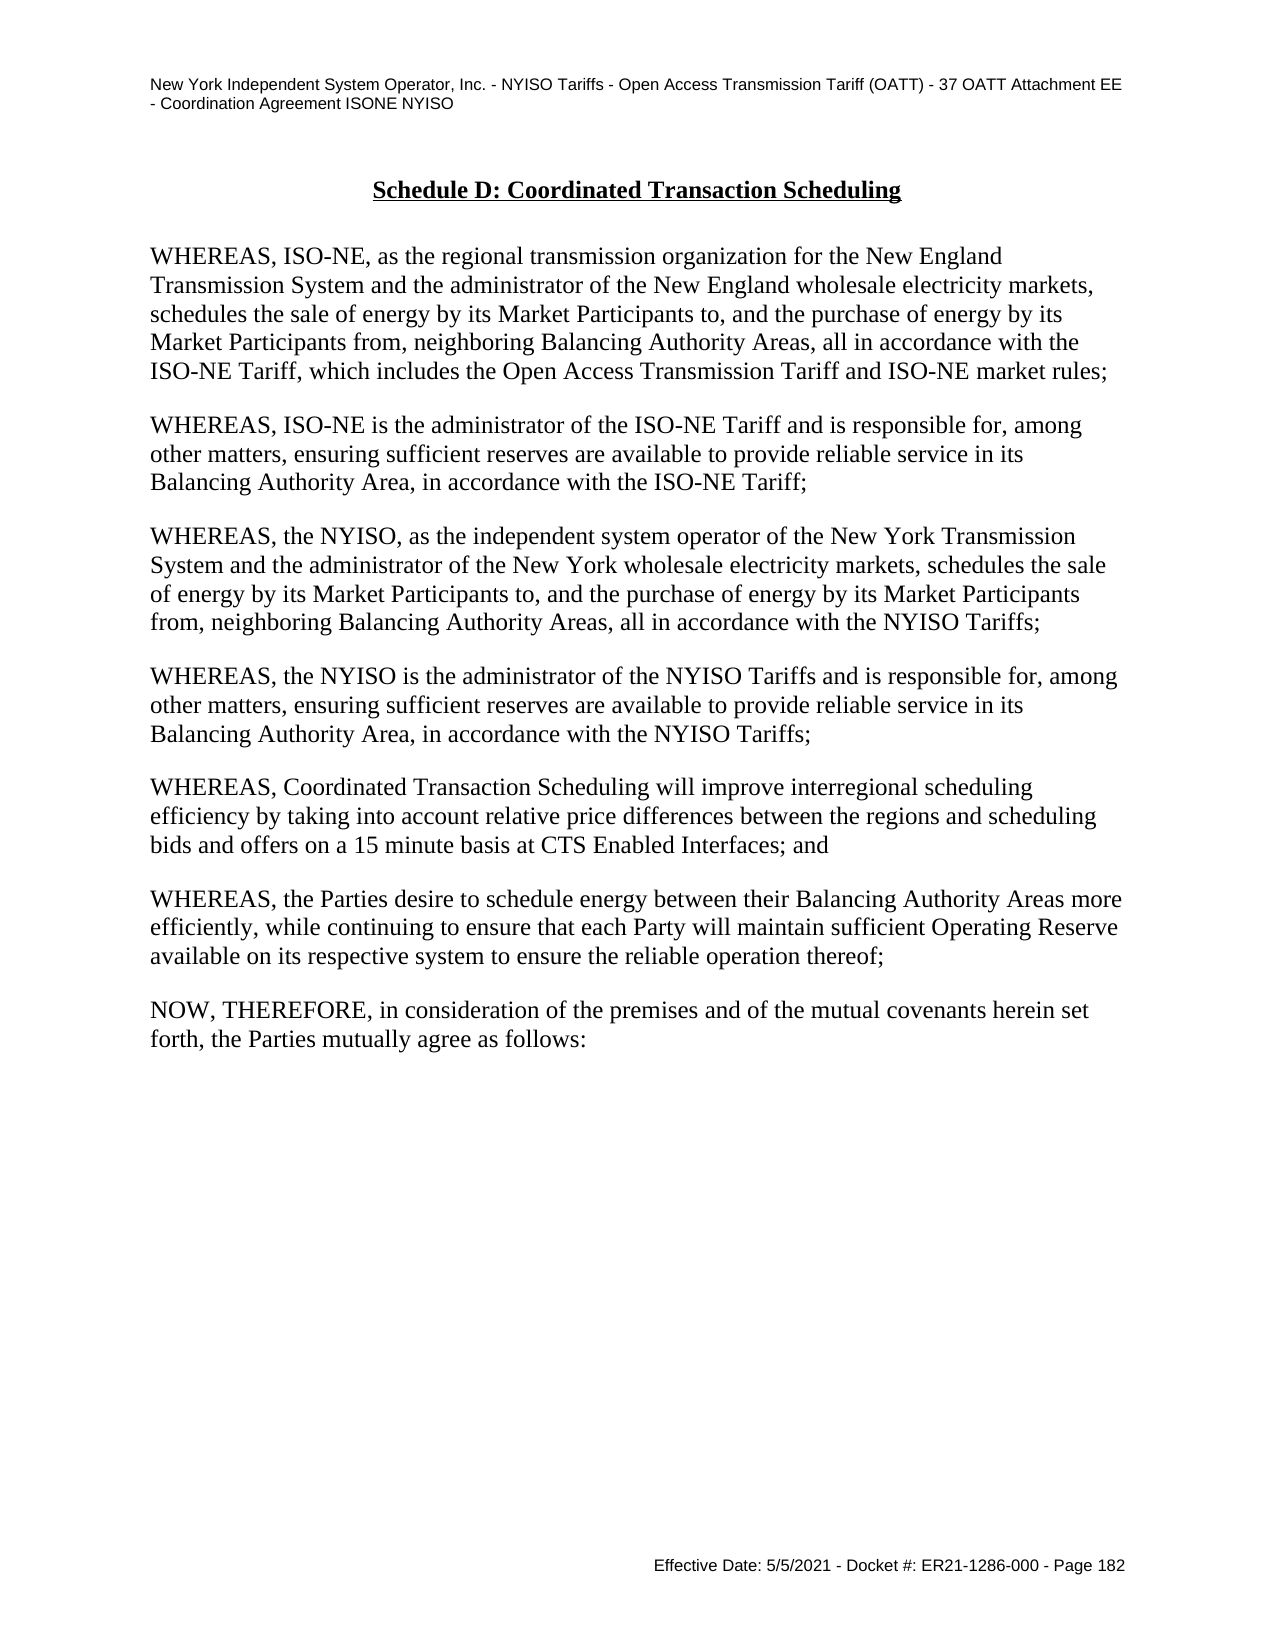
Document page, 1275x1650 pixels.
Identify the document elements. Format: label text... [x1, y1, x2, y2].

text WHEREAS, the Parties desire to schedule energy between their Balancing Authority Areas more efficiently, while continuing to ensure that each Party will maintain sufficient Operating Reserve available on its respective system to ensure the reliable operation thereof; [150, 884, 1125, 970]
text WHEREAS, the NYISO, as the independent system operator of the New York Transmission System and the administrator of the New York wholesale electricity markets, schedules the sale of energy by its Market Participants to, and the purchase of energy by its Market Participants from, neighboring Balancing Authority Areas, all in accordance with the NYISO Tariffs; [150, 521, 1125, 636]
text NOW, THEREFORE, in consideration of the premises and of the mutual covenants herein set forth, the Parties mutually agree as follows: [150, 995, 1125, 1052]
text WHEREAS, ISO-NE is the administrator of the ISO-NE Tariff and is responsible for, among other matters, ensuring sufficient reserves are available to provide reliable service in its Balancing Authority Area, in accordance with the ISO-NE Tariff; [150, 410, 1125, 496]
text WHEREAS, ISO-NE, as the regional transmission organization for the New England Transmission System and the administrator of the New England wholesale electricity markets, schedules the sale of energy by its Market Participants to, and the purchase of energy by its Market Participants from, neighboring Balancing Authority Areas, all in accordance with the ISO-NE Tariff, which includes the Open Access Transmission Tariff and ISO-NE market rules; [150, 241, 1125, 385]
text WHEREAS, the NYISO is the administrator of the NYISO Tariffs and is responsible for, among other matters, ensuring sufficient reserves are available to provide reliable service in its Balancing Authority Area, in accordance with the NYISO Tariffs; [150, 661, 1125, 747]
text WHEREAS, Coordinated Transaction Scheduling will improve interregional scheduling efficiency by taking into account relative price differences between the regions and scheduling bids and offers on a 15 minute basis at CTS Enabled Interfaces; and [150, 772, 1125, 859]
subtitle Schedule D: Coordinated Transaction Scheduling [150, 175, 1123, 204]
